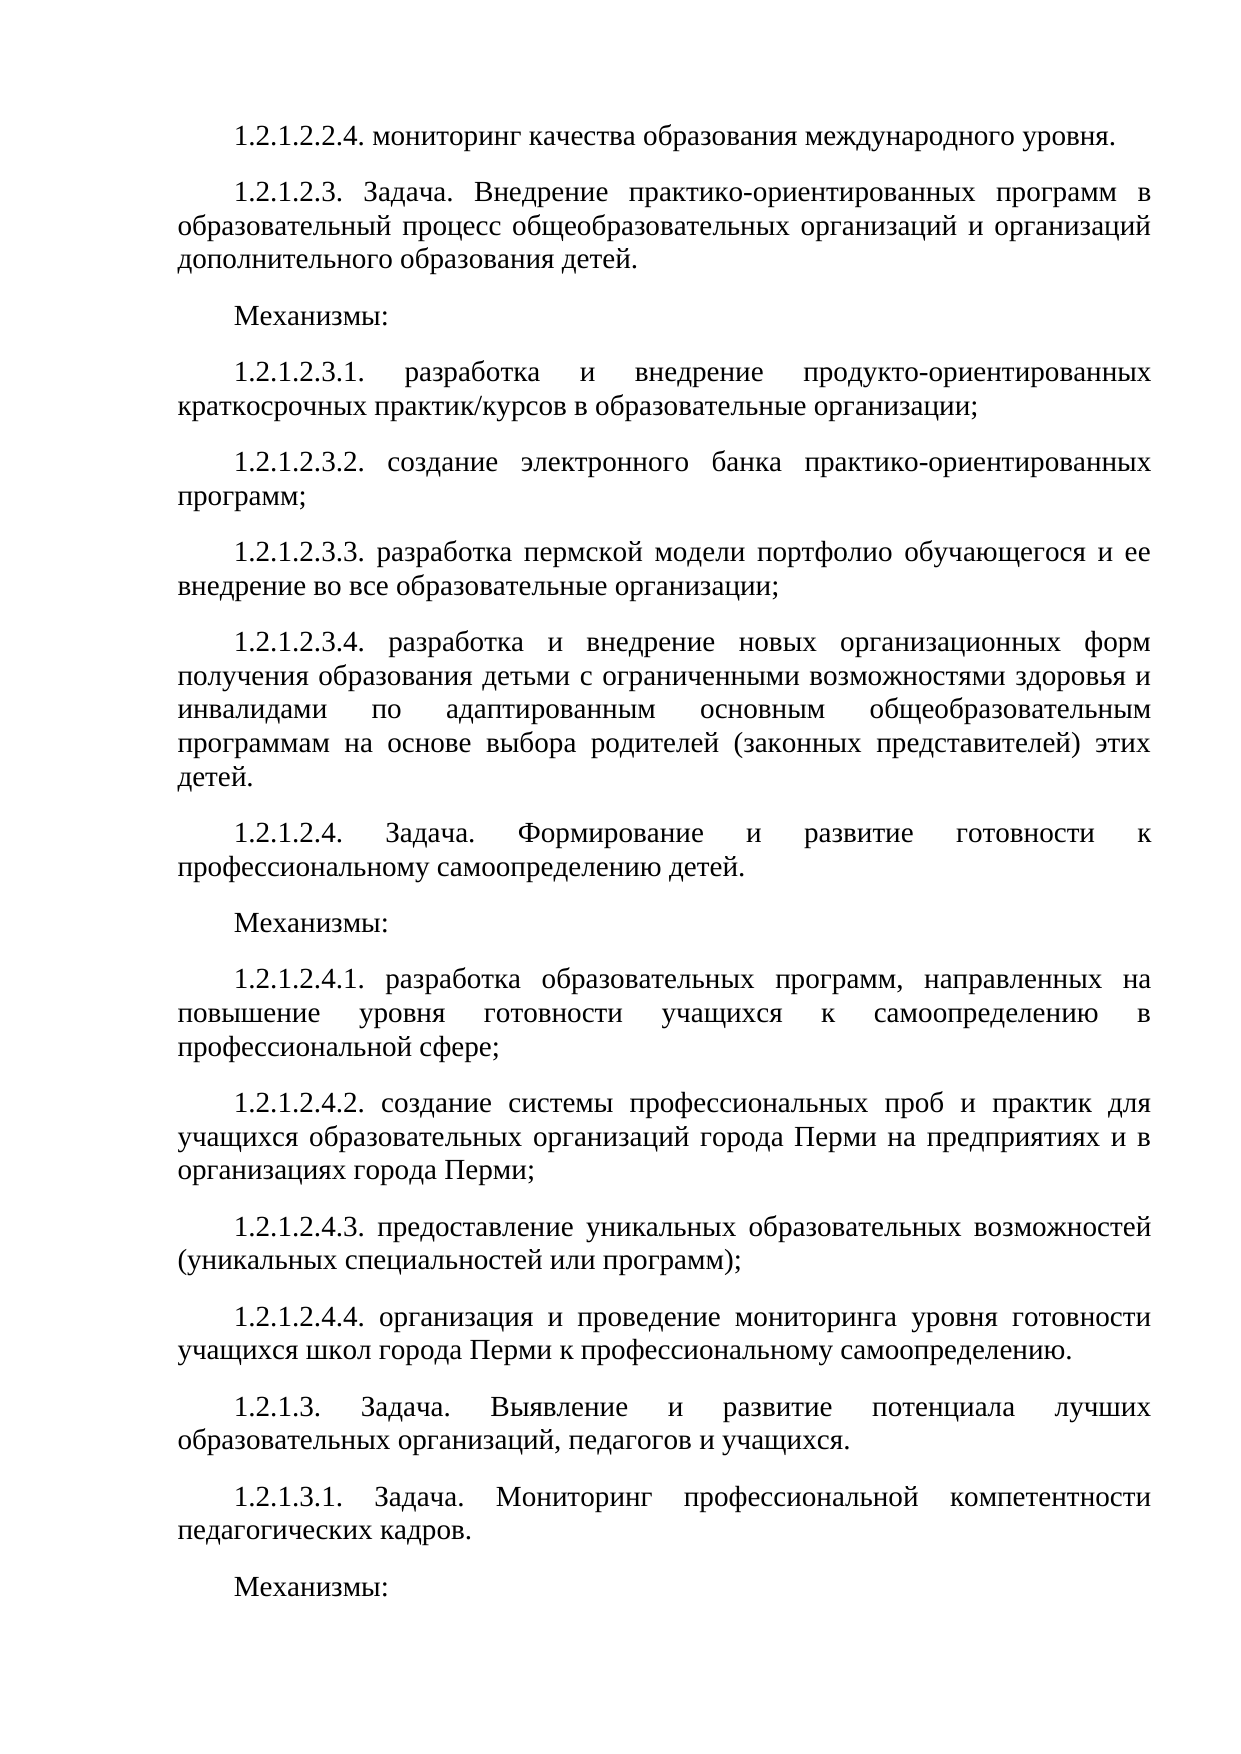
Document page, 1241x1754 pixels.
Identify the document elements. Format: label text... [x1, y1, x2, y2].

text Механизмы: [177, 1569, 1152, 1602]
text 1.2.1.2.3.3. разработка пермской модели портфолио обучающегося и ее внедрение во все образовательные организации; [177, 534, 1152, 602]
text Механизмы: [177, 905, 1152, 939]
text 1.2.1.3.1. Задача. Мониторинг профессиональной компетентности педагогических кадров. [177, 1479, 1152, 1546]
text 1.2.1.2.4.1. разработка образовательных программ, направленных на повышение уровня готовности учащихся к самоопределению в профессиональной сфере; [177, 962, 1152, 1062]
text 1.2.1.2.4.4. организация и проведение мониторинга уровня готовности учащихся школ города Перми к профессиональному самоопределению. [177, 1299, 1152, 1366]
text 1.2.1.3. Задача. Выявление и развитие потенциала лучших образовательных организаций, педагогов и учащихся. [177, 1389, 1152, 1456]
text 1.2.1.2.3. Задача. Внедрение практико-ориентированных программ в образовательный процесс общеобразовательных организаций и организаций дополнительного образования детей. [177, 174, 1152, 275]
text 1.2.1.2.4.3. предоставление уникальных образовательных возможностей (уникальных специальностей или программ); [177, 1209, 1152, 1276]
text 1.2.1.2.2.4. мониторинг качества образования международного уровня. [177, 118, 1152, 152]
text 1.2.1.2.4. Задача. Формирование и развитие готовности к профессиональному самоопределению детей. [177, 815, 1152, 882]
text 1.2.1.2.4.2. создание системы профессиональных проб и практик для учащихся образовательных организаций города Перми на предприятиях и в организациях города Перми; [177, 1085, 1152, 1186]
text 1.2.1.2.3.1. разработка и внедрение продукто-ориентированных краткосрочных практик/курсов в образовательные организации; [177, 354, 1152, 422]
text 1.2.1.2.3.4. разработка и внедрение новых организационных форм получения образования детьми с ограниченными возможностями здоровья и инвалидами по адаптированным основным общеобразовательным программам на основе выбора родителей (законных представителей) этих детей. [177, 624, 1152, 792]
text Механизмы: [177, 298, 1152, 332]
text 1.2.1.2.3.2. создание электронного банка практико-ориентированных программ; [177, 444, 1152, 512]
